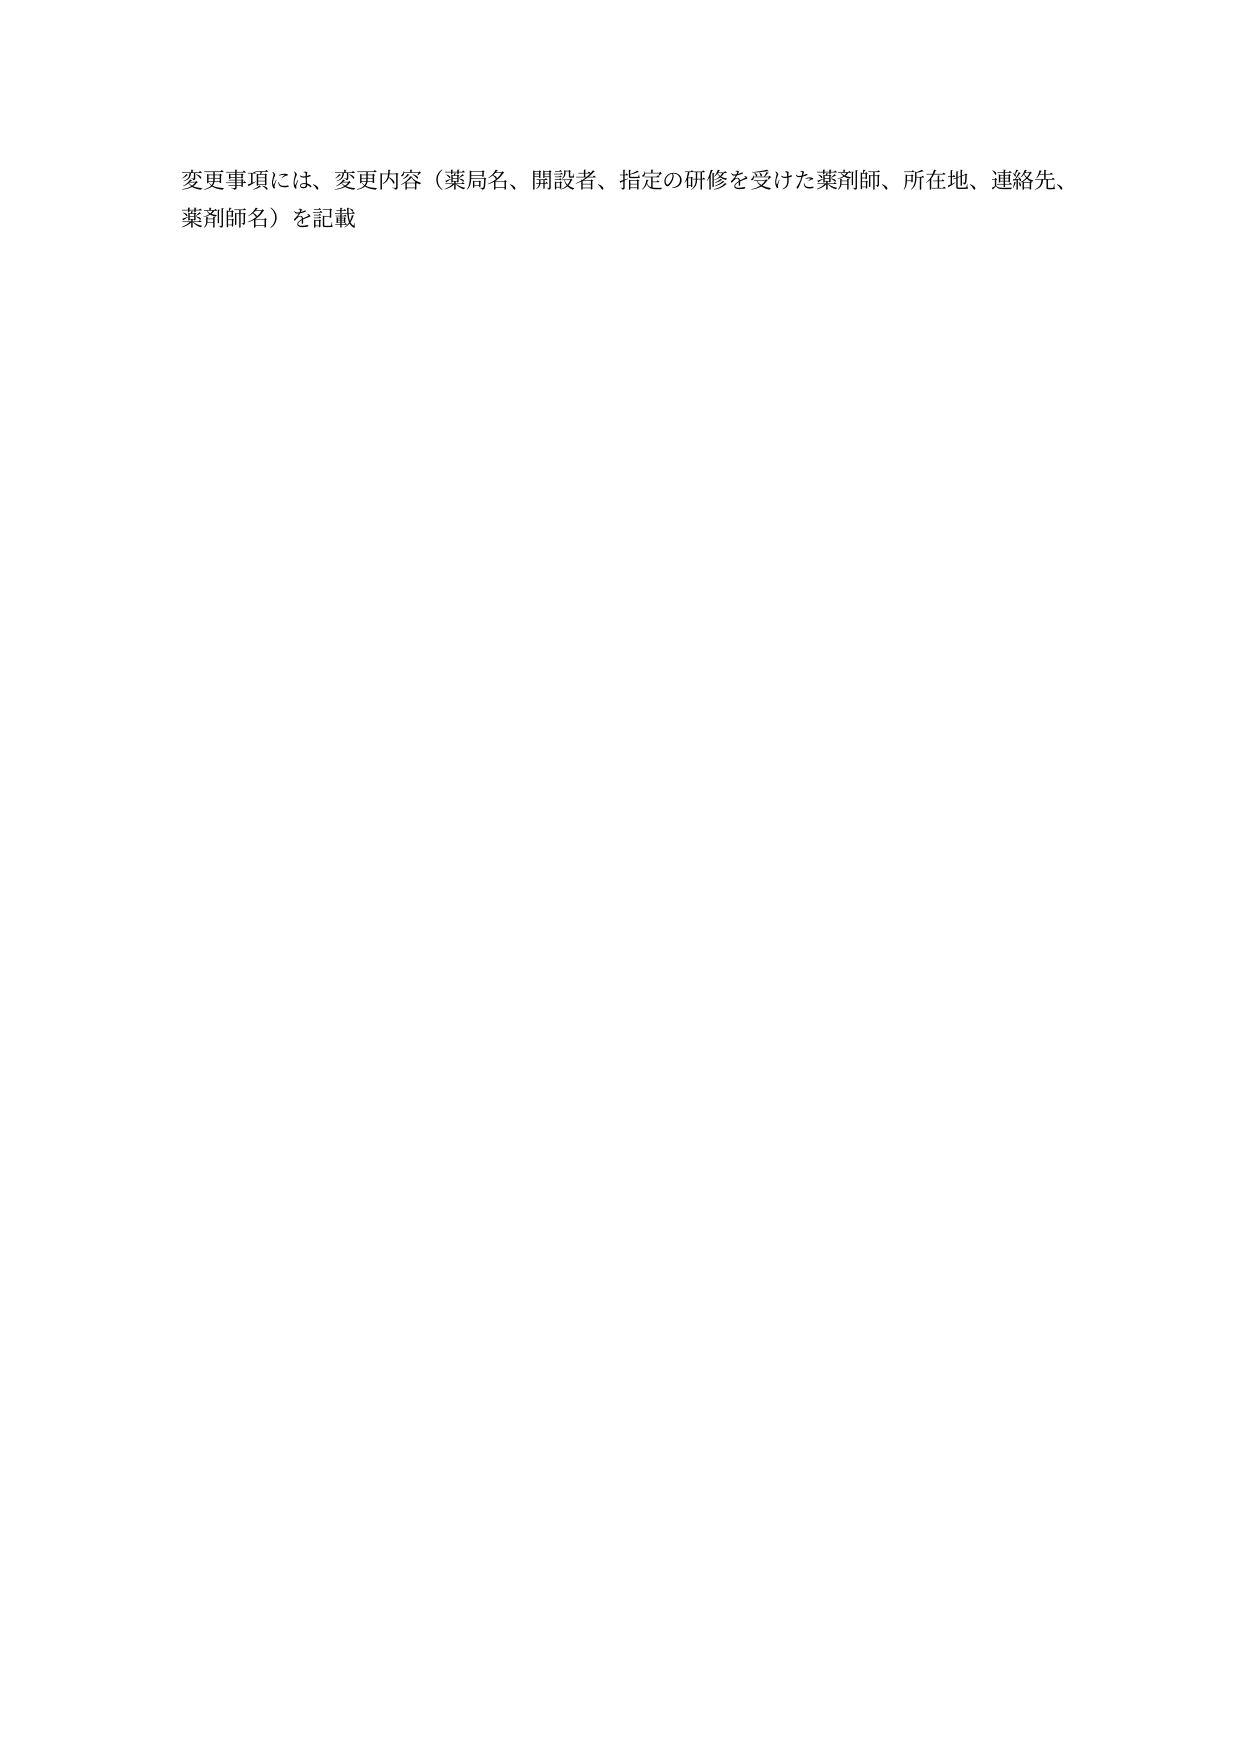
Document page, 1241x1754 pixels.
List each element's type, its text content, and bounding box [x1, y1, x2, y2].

text 変更事項には、変更内容（薬局名、開設者、指定の研修を受けた薬剤師、所在地、連絡先、 薬剤師名）を記載 [181, 161, 1122, 236]
